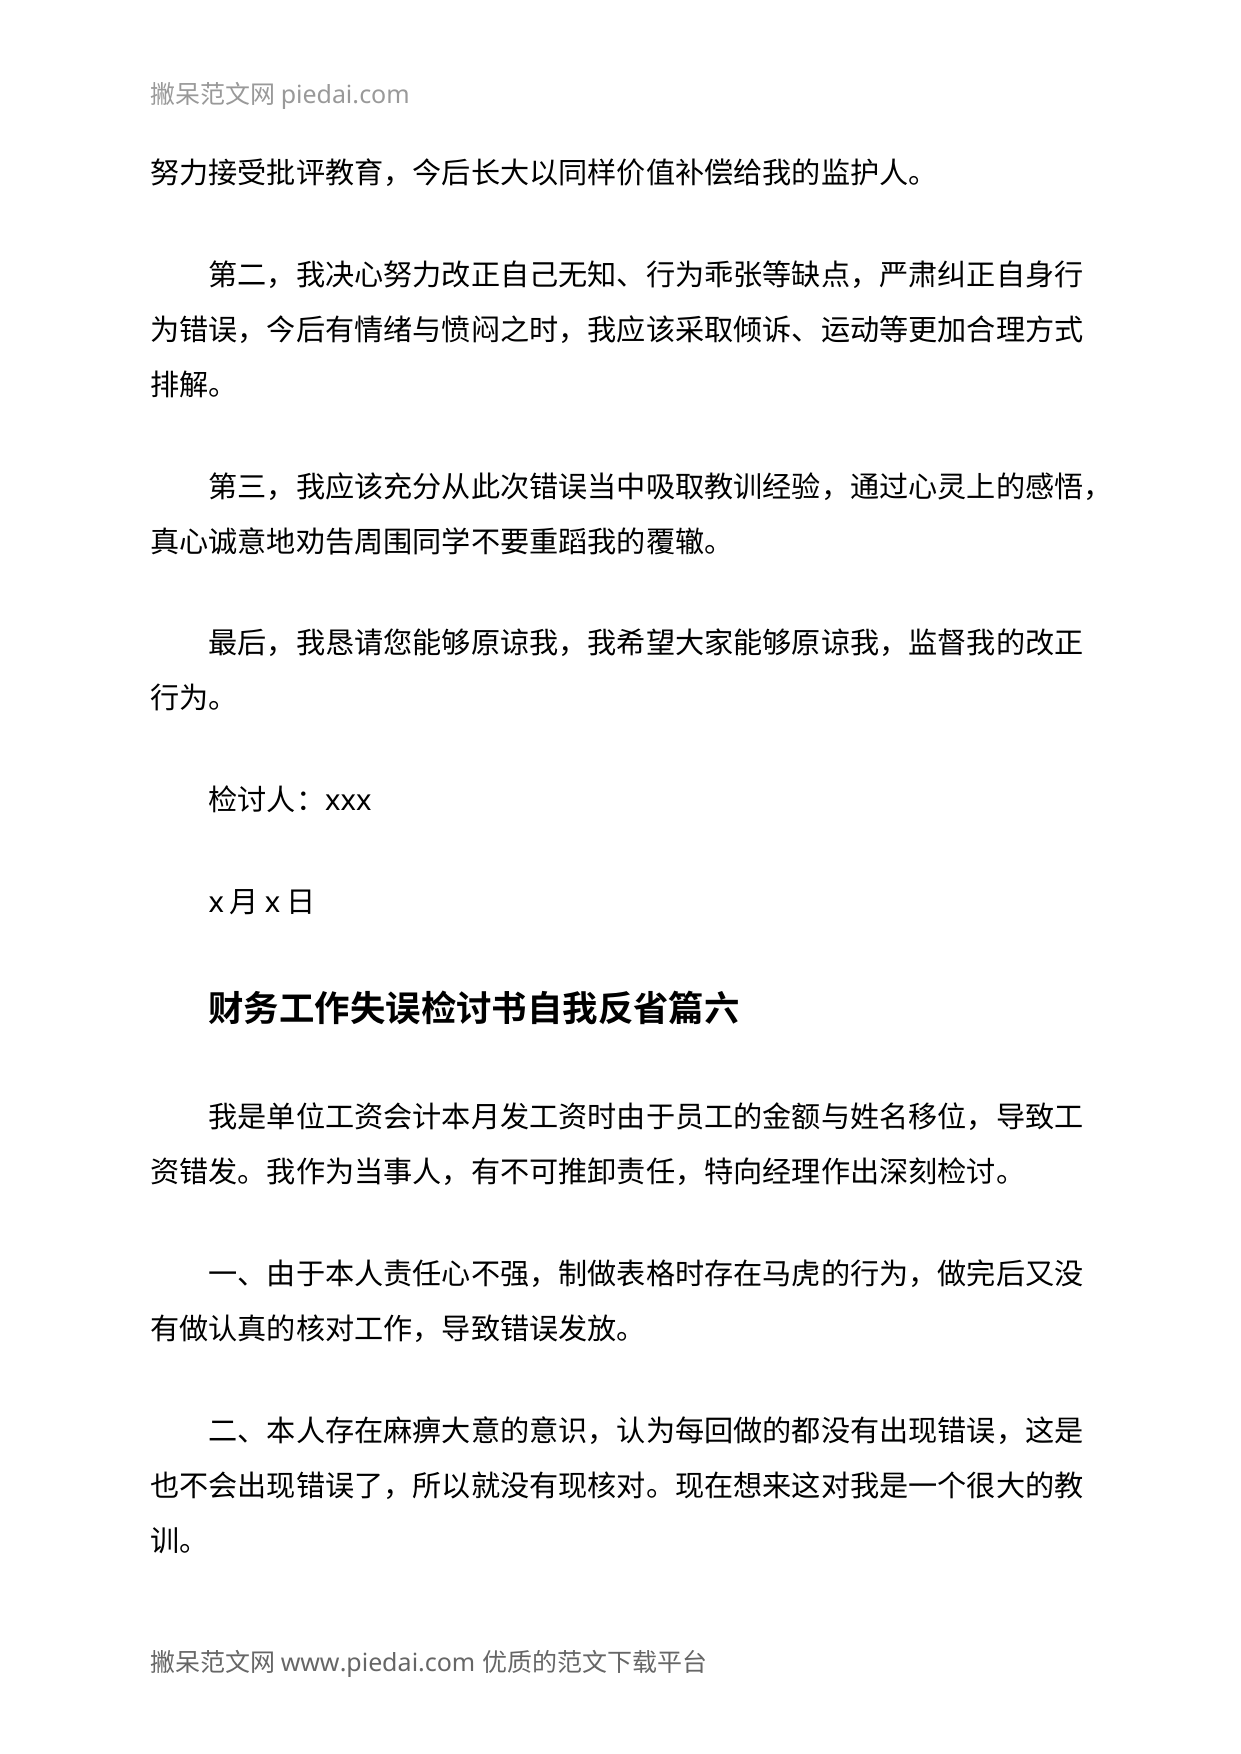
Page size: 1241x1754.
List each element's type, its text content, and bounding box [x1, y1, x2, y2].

text 第三，我应该充分从此次错误当中吸取教训经验，通过心灵上的感悟，真心诚意地劝告周围同学不要重蹈我的覆辙。 [150, 463, 1090, 561]
text 财务工作失误检讨书自我反省篇六 [150, 981, 1090, 1032]
text 二、本人存在麻痹大意的意识，认为每回做的都没有出现错误，这是也不会出现错误了，所以就没有现核对。现在想来这对我是一个很大的教训。 [150, 1407, 1090, 1559]
text x月x日 [150, 879, 1090, 921]
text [150, 150, 1090, 192]
text 第二，我决心努力改正自己无知、行为乖张等缺点，严肃纠正自身行为错误，今后有情绪与愤闷之时，我应该采取倾诉、运动等更加合理方式排解。 [150, 252, 1090, 404]
text 我是单位工资会计本月发工资时由于员工的金额与姓名移位，导致工资错发。我作为当事人，有不可推卸责任，特向经理作出深刻检讨。 [150, 1094, 1090, 1191]
text 最后，我恳请您能够原谅我，我希望大家能够原谅我，监督我的改正行为。 [150, 620, 1090, 717]
text 检讨人：xxx [150, 777, 1090, 819]
text 一、由于本人责任心不强，制做表格时存在马虎的行为，做完后又没有做认真的核对工作，导致错误发放。 [150, 1251, 1090, 1348]
